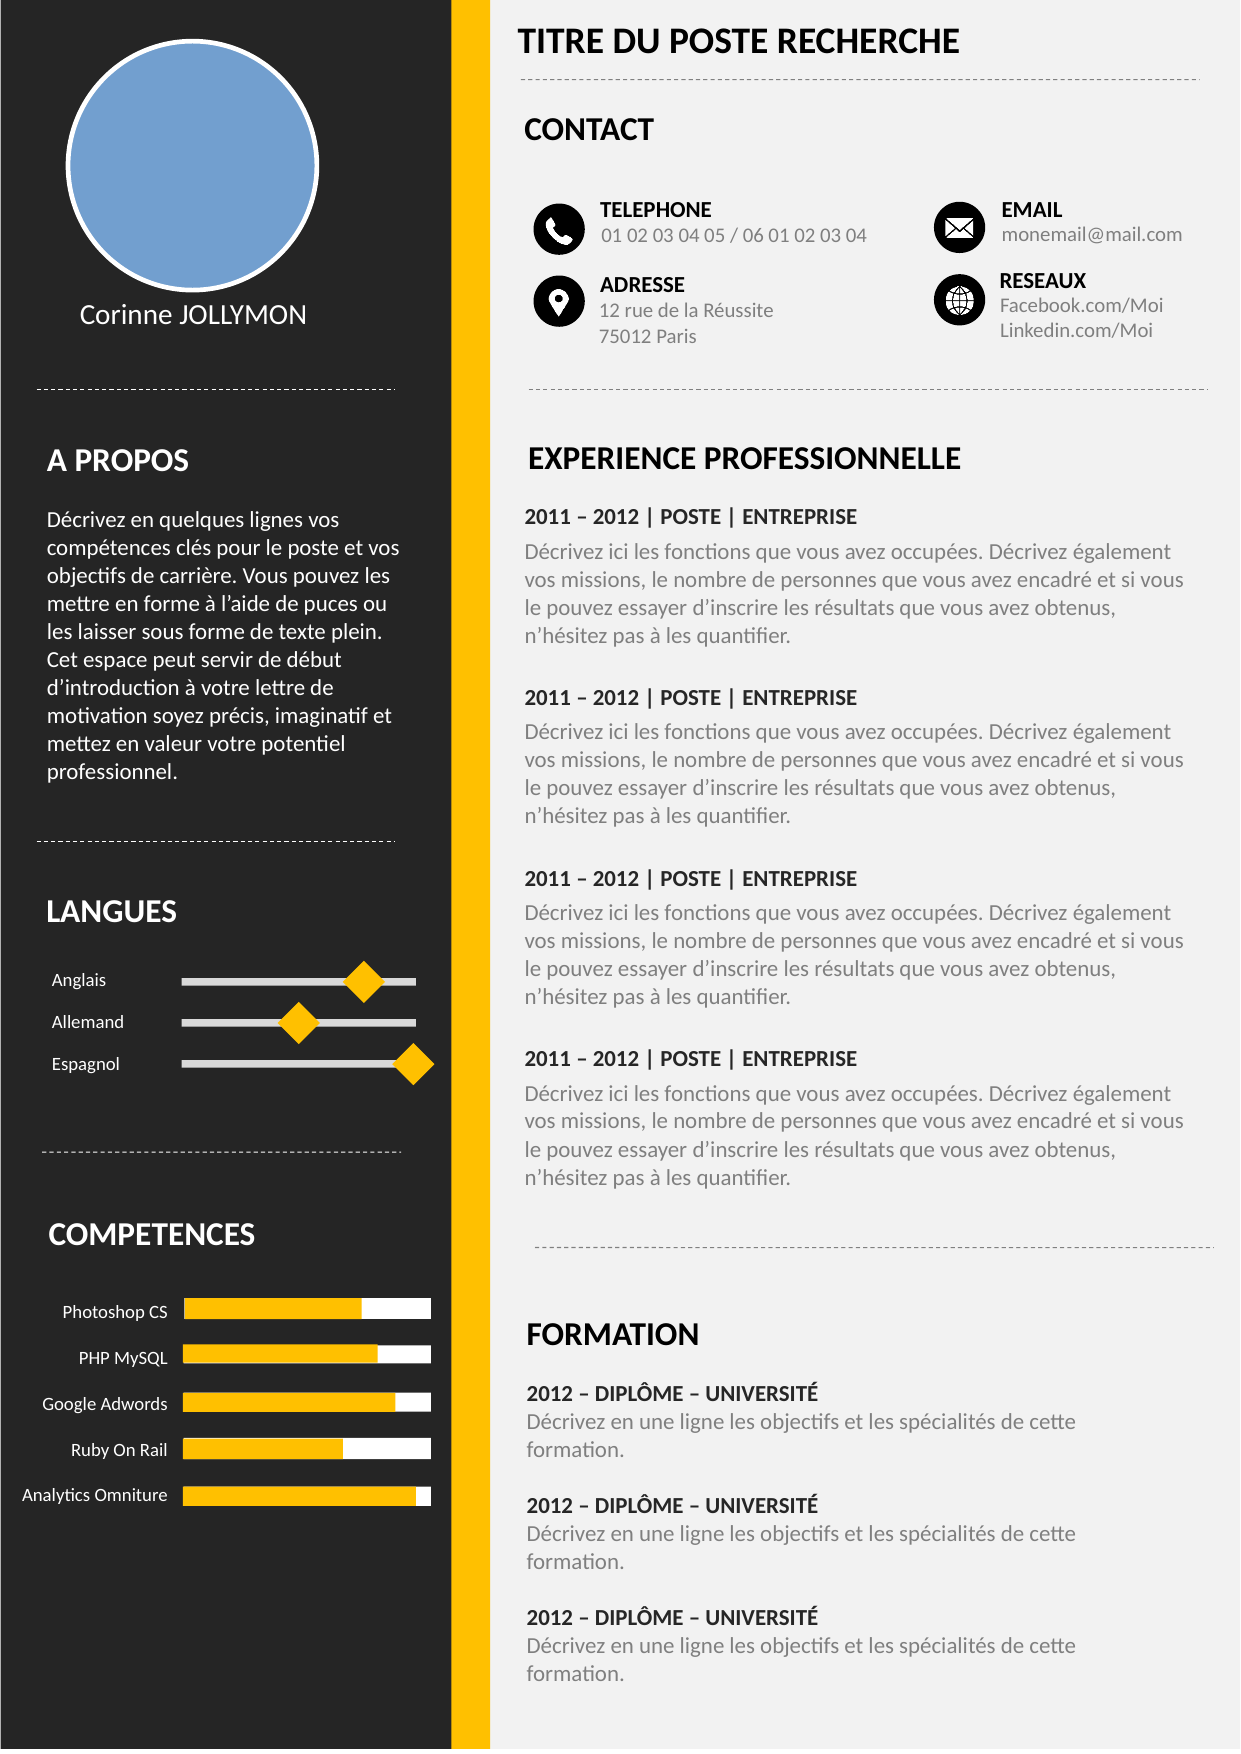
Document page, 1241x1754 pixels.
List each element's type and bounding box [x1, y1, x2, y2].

picture [545, 217, 573, 245]
picture [946, 286, 974, 315]
picture [545, 289, 573, 317]
picture [945, 214, 974, 242]
